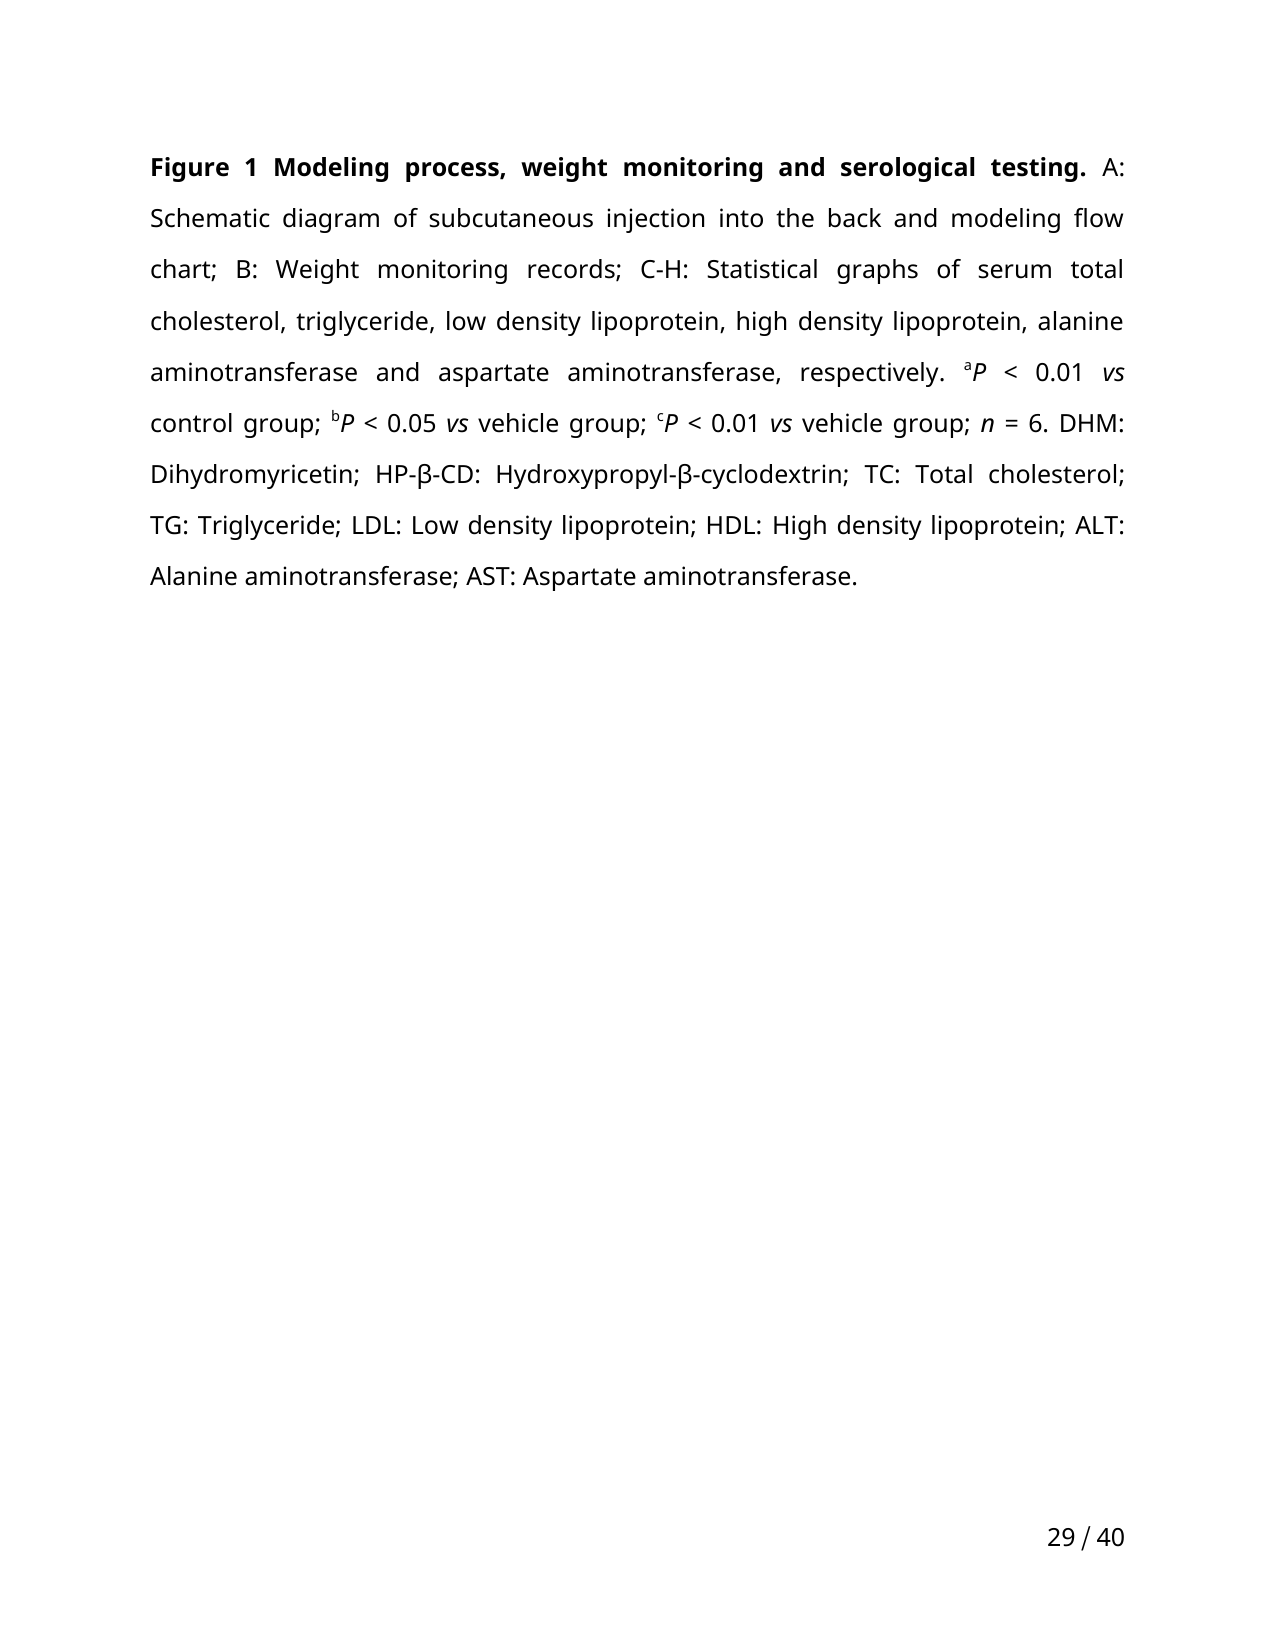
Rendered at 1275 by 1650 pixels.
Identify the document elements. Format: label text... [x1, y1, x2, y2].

text Figure 1 Modeling process, weight monitoring and serological testing. A: Schematic diagram of subcutaneous injection into the back and modeling flow chart; B: Weight monitoring records; C-H: Statistical graphs of serum total cholesterol, triglyceride, low density lipoprotein, high density lipoprotein, alanine aminotransferase and aspartate aminotransferase, respectively. aP < 0.01 vs control group; bP < 0.05 vs vehicle group; cP < 0.01 vs vehicle group; n = 6. DHM: Dihydromyricetin; HP-β-CD: Hydroxypropyl-β-cyclodextrin; TC: Total cholesterol; TG: Triglyceride; LDL: Low density lipoprotein; HDL: High density lipoprotein; ALT: Alanine aminotransferase; AST: Aspartate aminotransferase. [150, 150, 1125, 592]
